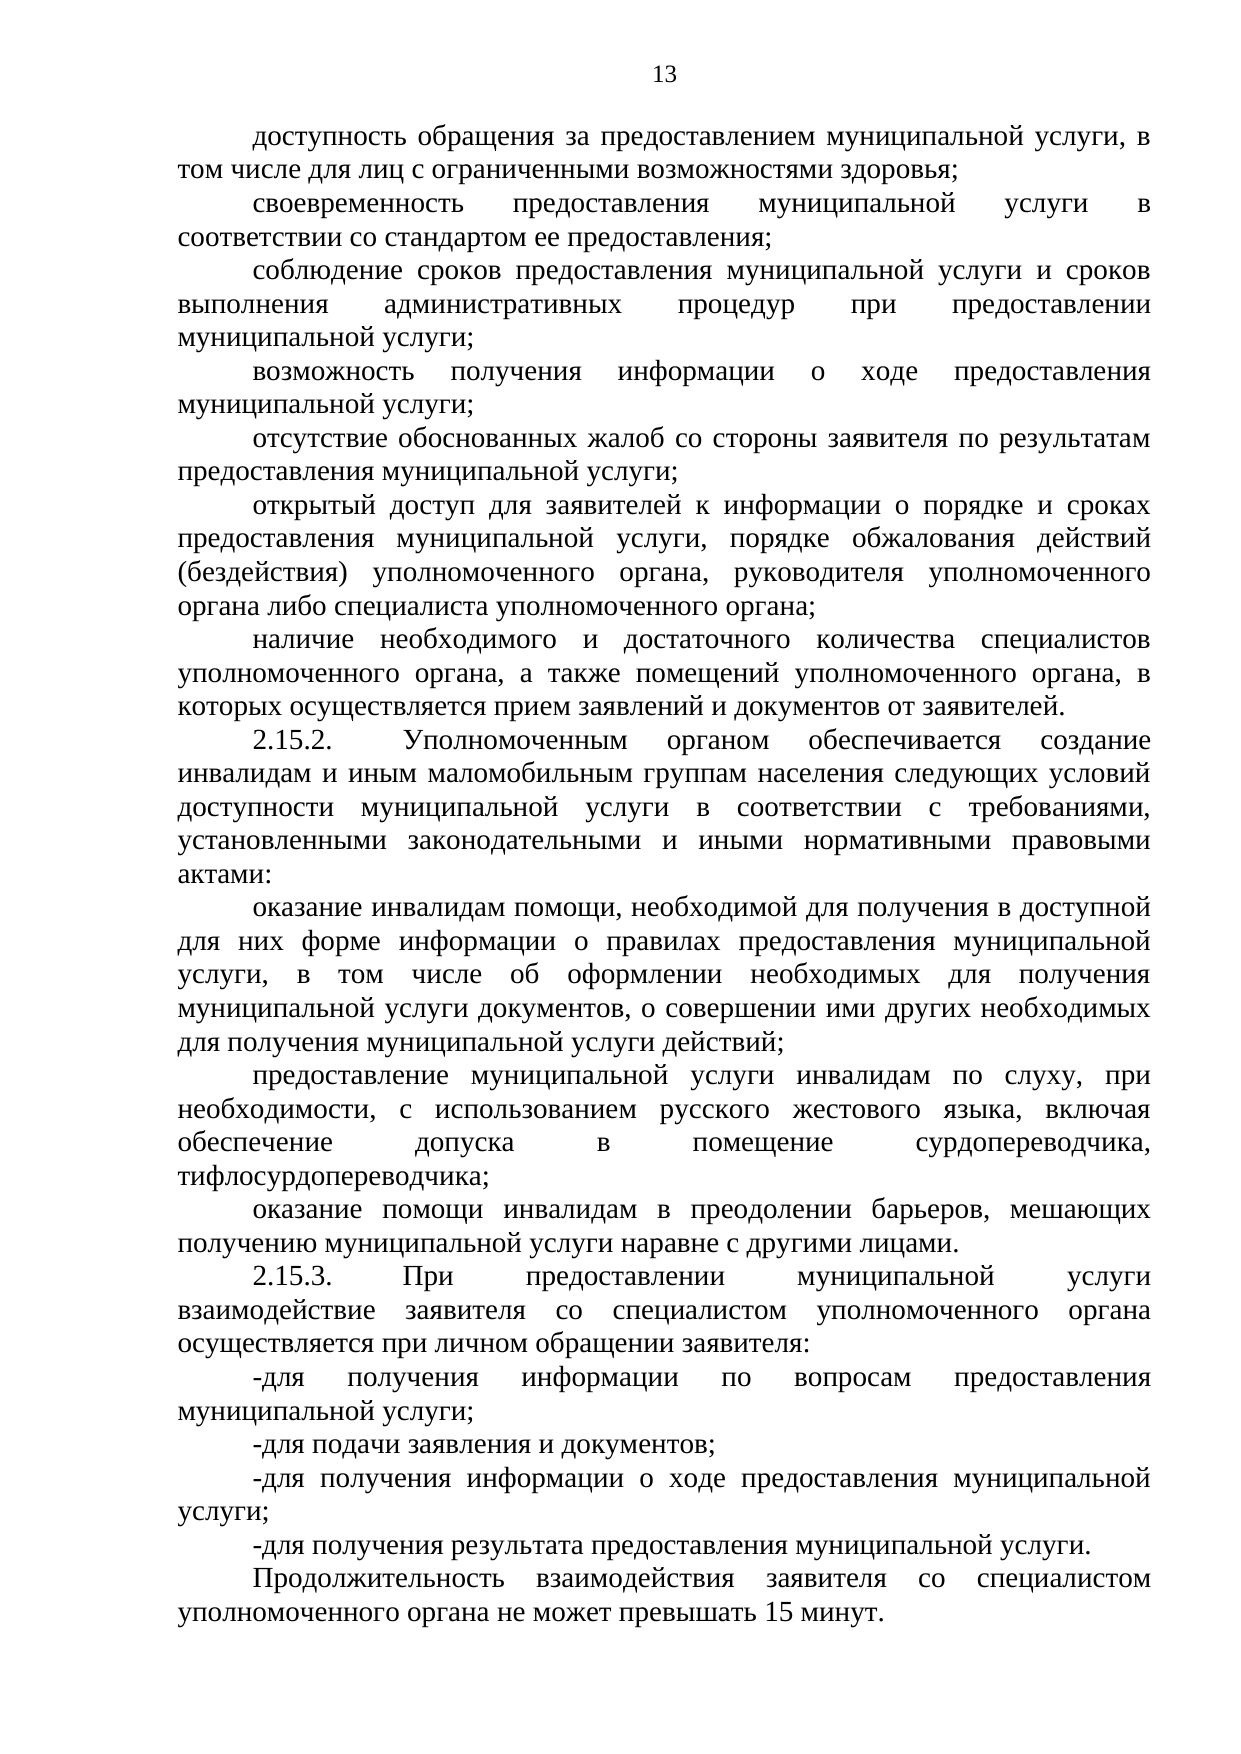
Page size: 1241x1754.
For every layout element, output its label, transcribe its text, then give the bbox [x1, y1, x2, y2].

list Уполномоченным органом обеспечивается создание инвалидам и иным маломобильным группам населения следующих условий доступности муниципальной услуги в соответствии с требованиями, установленными законодательными и иными нормативными правовыми актами: [177, 722, 1152, 889]
text соблюдение сроков предоставления муниципальной услуги и сроков выполнения административных процедур при предоставлении муниципальной услуги; [177, 252, 1152, 353]
list При предоставлении муниципальной услуги взаимодействие заявителя со специалистом уполномоченного органа осуществляется при личном обращении заявителя: [177, 1258, 1152, 1359]
text предоставление муниципальной услуги инвалидам по слуху, при необходимости, с использованием русского жестового языка, включая обеспечение допуска в помещение сурдопереводчика, тифлосурдопереводчика; [177, 1057, 1152, 1191]
text -для подачи заявления и документов; [177, 1426, 1152, 1460]
text -для получения информации по вопросам предоставления муниципальной услуги; [177, 1359, 1152, 1426]
text отсутствие обоснованных жалоб со стороны заявителя по результатам предоставления муниципальной услуги; [177, 420, 1152, 487]
text -для получения результата предоставления муниципальной услуги. [177, 1527, 1152, 1560]
text открытый доступ для заявителей к информации о порядке и сроках предоставления муниципальной услуги, порядке обжалования действий (бездействия) уполномоченного органа, руководителя уполномоченного органа либо специалиста уполномоченного органа; [177, 487, 1152, 621]
text оказание помощи инвалидам в преодолении барьеров, мешающих получению муниципальной услуги наравне с другими лицами. [177, 1191, 1152, 1258]
text наличие необходимого и достаточного количества специалистов уполномоченного органа, а также помещений уполномоченного органа, в которых осуществляется прием заявлений и документов от заявителей. [177, 621, 1152, 722]
text возможность получения информации о ходе предоставления муниципальной услуги; [177, 353, 1152, 420]
text -для получения информации о ходе предоставления муниципальной услуги; [177, 1460, 1152, 1527]
text доступность обращения за предоставлением муниципальной услуги, в том числе для лиц с ограниченными возможностями здоровья; [177, 118, 1152, 185]
text оказание инвалидам помощи, необходимой для получения в доступной для них форме информации о правилах предоставления муниципальной услуги, в том числе об оформлении необходимых для получения муниципальной услуги документов, о совершении ими других необходимых для получения муниципальной услуги действий; [177, 889, 1152, 1057]
text Продолжительность взаимодействия заявителя со специалистом уполномоченного органа не может превышать 15 минут. [177, 1560, 1152, 1627]
text своевременность предоставления муниципальной услуги в соответствии со стандартом ее предоставления; [177, 185, 1152, 252]
